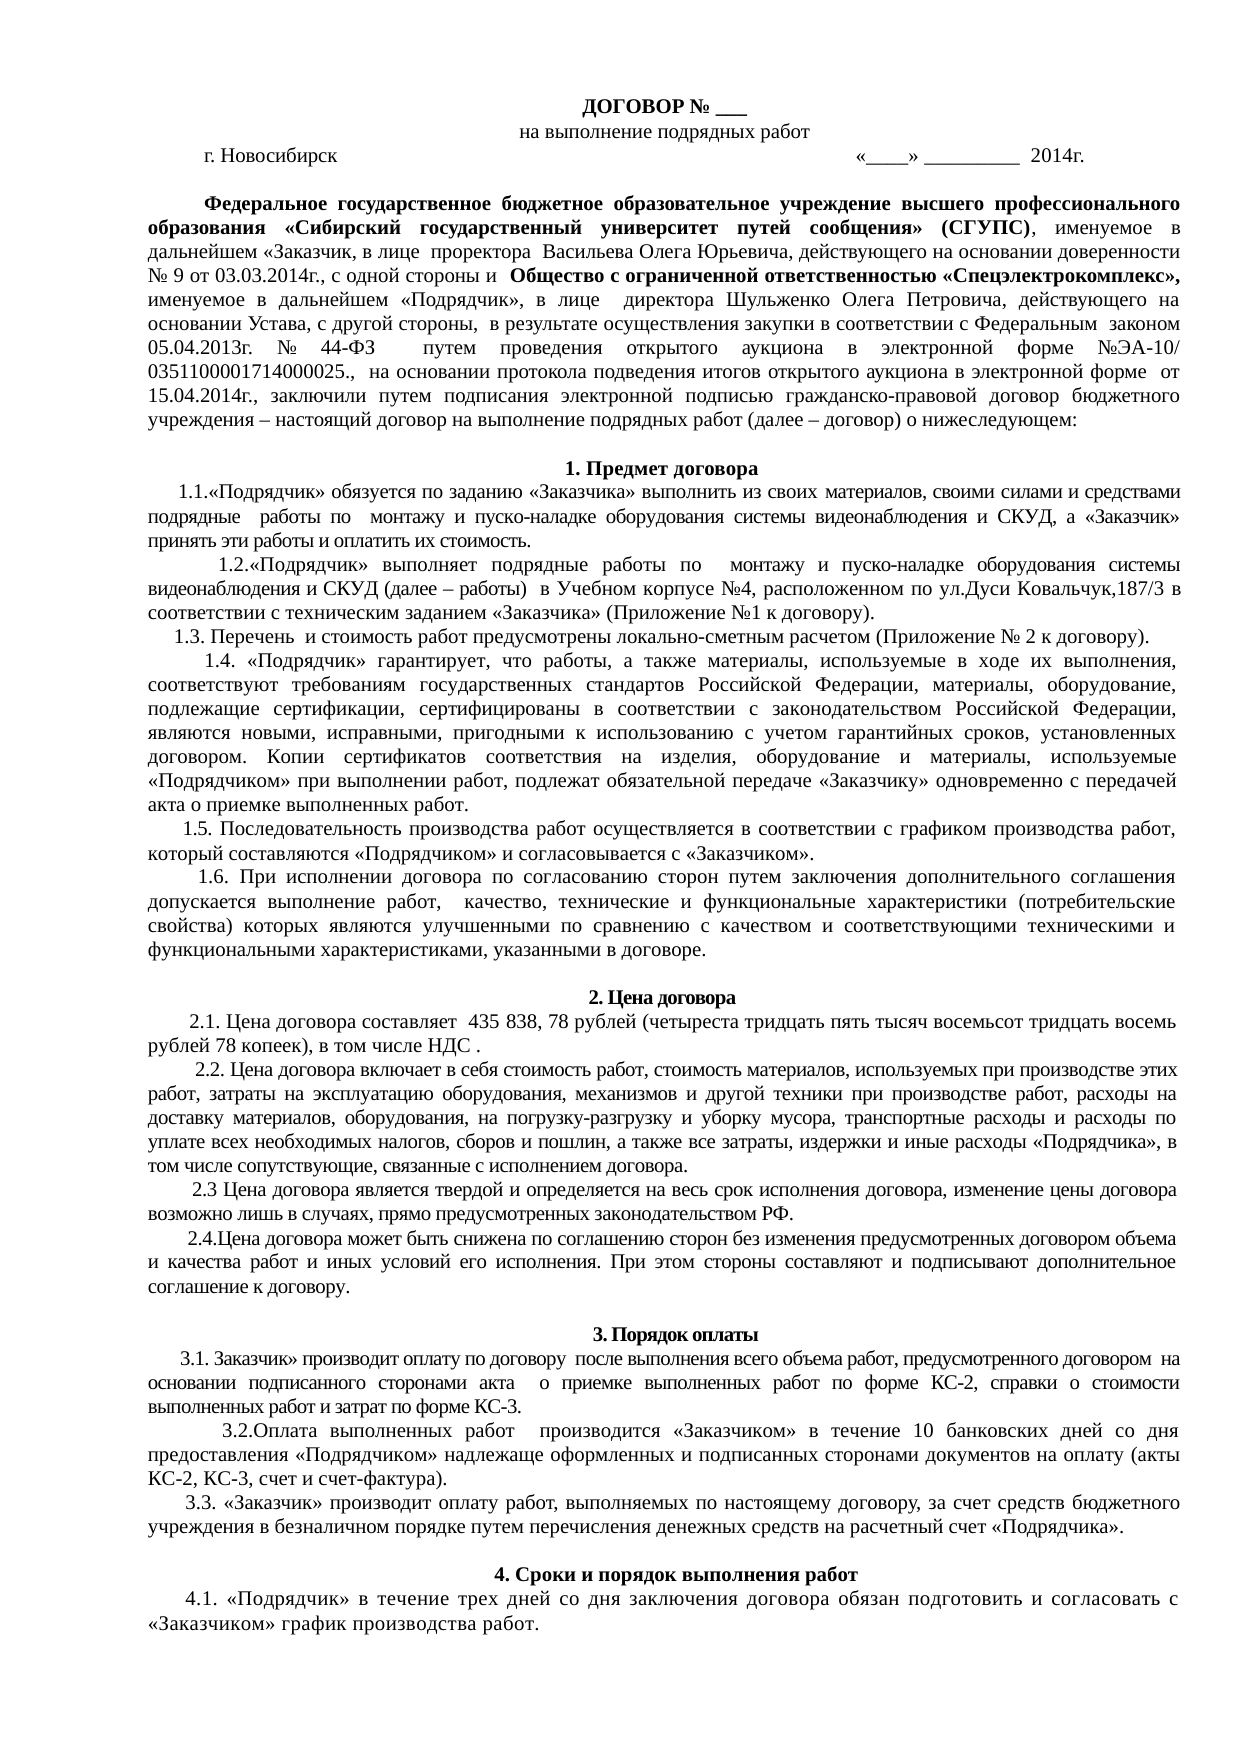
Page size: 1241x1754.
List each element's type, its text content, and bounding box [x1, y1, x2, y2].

text 2.1. Цена договора составляет 435 838, 78 рублей (четыреста тридцать пять тысяч восемьсот тридцать восемь рублей 78 копеек), в том числе НДС . [148, 1009, 1178, 1057]
text 4. Сроки и порядок выполнения работ [148, 1562, 1181, 1586]
text 2.4.Цена договора может быть снижена по соглашению сторон без изменения предусмотренных договором объема и качества работ и иных условий его исполнения. При этом стороны составляют и подписывают дополнительное соглашение к договору. [148, 1225, 1178, 1298]
text 3.3. «Заказчик» производит оплату работ, выполняемых по настоящему договору, за счет средств бюджетного учреждения в безналичном порядке путем перечисления денежных средств на расчетный счет «Подрядчика». [148, 1490, 1181, 1538]
text 1.5. Последовательность производства работ осуществляется в соответствии с графиком производства работ, который составляются «Подрядчиком» и согласовывается с «Заказчиком». [148, 816, 1177, 864]
text 1.3. Перечень и стоимость работ предусмотрены локально-сметным расчетом (Приложение № 2 к договору). [148, 624, 1181, 648]
text Федеральное государственное бюджетное образовательное учреждение высшего профессионального образования «Сибирский государственный университет путей сообщения» (СГУПС), именуемое в дальнейшем «Заказчик, в лице проректора Васильева Олега Юрьевича, действующего на основании доверенности № 9 от 03.03.2014г., с одной стороны и Общество с ограниченной ответственностью «Спецэлектрокомплекс», именуемое в дальнейшем «Подрядчик», в лице директора Шульженко Олега Петровича, действующего на основании Устава, с другой стороны, в результате осуществления закупки в соответствии с Федеральным законом 05.04.2013г. № 44-ФЗ путем проведения открытого аукциона в электронной форме №ЭА-10/ 0351100001714000025., на основании протокола подведения итогов открытого аукциона в электронной форме от 15.04.2014г., заключили путем подписания электронной подписью гражданско-правовой договор бюджетного учреждения – настоящий договор на выполнение подрядных работ (далее – договор) о нижеследующем: [148, 191, 1181, 431]
text 3. Порядок оплаты [148, 1322, 1181, 1346]
text 2. Цена договора [148, 985, 1177, 1009]
text 3.1. Заказчик» производит оплату по договору после выполнения всего объема работ, предусмотренного договором на основании подписанного сторонами акта о приемке выполненных работ по форме КС-2, справки о стоимости выполненных работ и затрат по форме КС-3. [148, 1346, 1181, 1418]
text 1.6. При исполнении договора по согласованию сторон путем заключения дополнительного соглашения допускается выполнение работ, качество, технические и функциональные характеристики (потребительские свойства) которых являются улучшенными по сравнению с качеством и соответствующими техническими и функциональными характеристиками, указанными в договоре. [148, 864, 1177, 961]
text 1.2.«Подрядчик» выполняет подрядные работы по монтажу и пуско-наладке оборудования системы видеонаблюдения и СКУД (далее – работы) в Учебном корпусе №4, расположенном по ул.Дуси Ковальчук,187/3 в соответствии с техническим заданием «Заказчика» (Приложение №1 к договору). [148, 552, 1181, 624]
title ДОГОВОР № ___ [148, 94, 1181, 118]
text 1. Предмет договора [148, 455, 1175, 479]
text 1.4. «Подрядчик» гарантирует, что работы, а также материалы, используемые в ходе их выполнения, соответствуют требованиям государственных стандартов Российской Федерации, материалы, оборудование, подлежащие сертификации, сертифицированы в соответствии с законодательством Российской Федерации, являются новыми, исправными, пригодными к использованию с учетом гарантийных сроков, установленных договором. Копии сертификатов соответствия на изделия, оборудование и материалы, используемые «Подрядчиком» при выполнении работ, подлежат обязательной передаче «Заказчику» одновременно с передачей акта о приемке выполненных работ. [148, 648, 1178, 816]
title на выполнение подрядных работ [148, 118, 1181, 143]
text 1.1.«Подрядчик» обязуется по заданию «Заказчика» выполнить из своих материалов, своими cилами и средствами подрядные работы по монтажу и пуско-наладке оборудования системы видеонаблюдения и СКУД, а «Заказчик» принять эти работы и оплатить их стоимость. [148, 479, 1181, 552]
text 4.1. «Подрядчик» в течение трех дней со дня заключения договора обязан подготовить и согласовать с «Заказчиком» график производства работ. [148, 1586, 1181, 1634]
text 2.3 Цена договора является твердой и определяется на весь срок исполнения договора, изменение цены договора возможно лишь в случаях, прямо предусмотренных законодательством РФ. [148, 1177, 1178, 1225]
text г. Новосибирск «____» _________ 2014г. [151, 143, 1181, 167]
text 3.2.Оплата выполненных работ производится «Заказчиком» в течение 10 банковских дней со дня предоставления «Подрядчиком» надлежаще оформленных и подписанных сторонами документов на оплату (акты КС-2, КС-3, счет и счет-фактура). [148, 1418, 1181, 1490]
text 2.2. Цена договора включает в себя стоимость работ, стоимость материалов, используемых при производстве этих работ, затраты на эксплуатацию оборудования, механизмов и другой техники при производстве работ, расходы на доставку материалов, оборудования, на погрузку-разгрузку и уборку мусора, транспортные расходы и расходы по уплате всех необходимых налогов, сборов и пошлин, а также все затраты, издержки и иные расходы «Подрядчика», в том числе сопутствующие, связанные с исполнением договора. [148, 1057, 1178, 1177]
